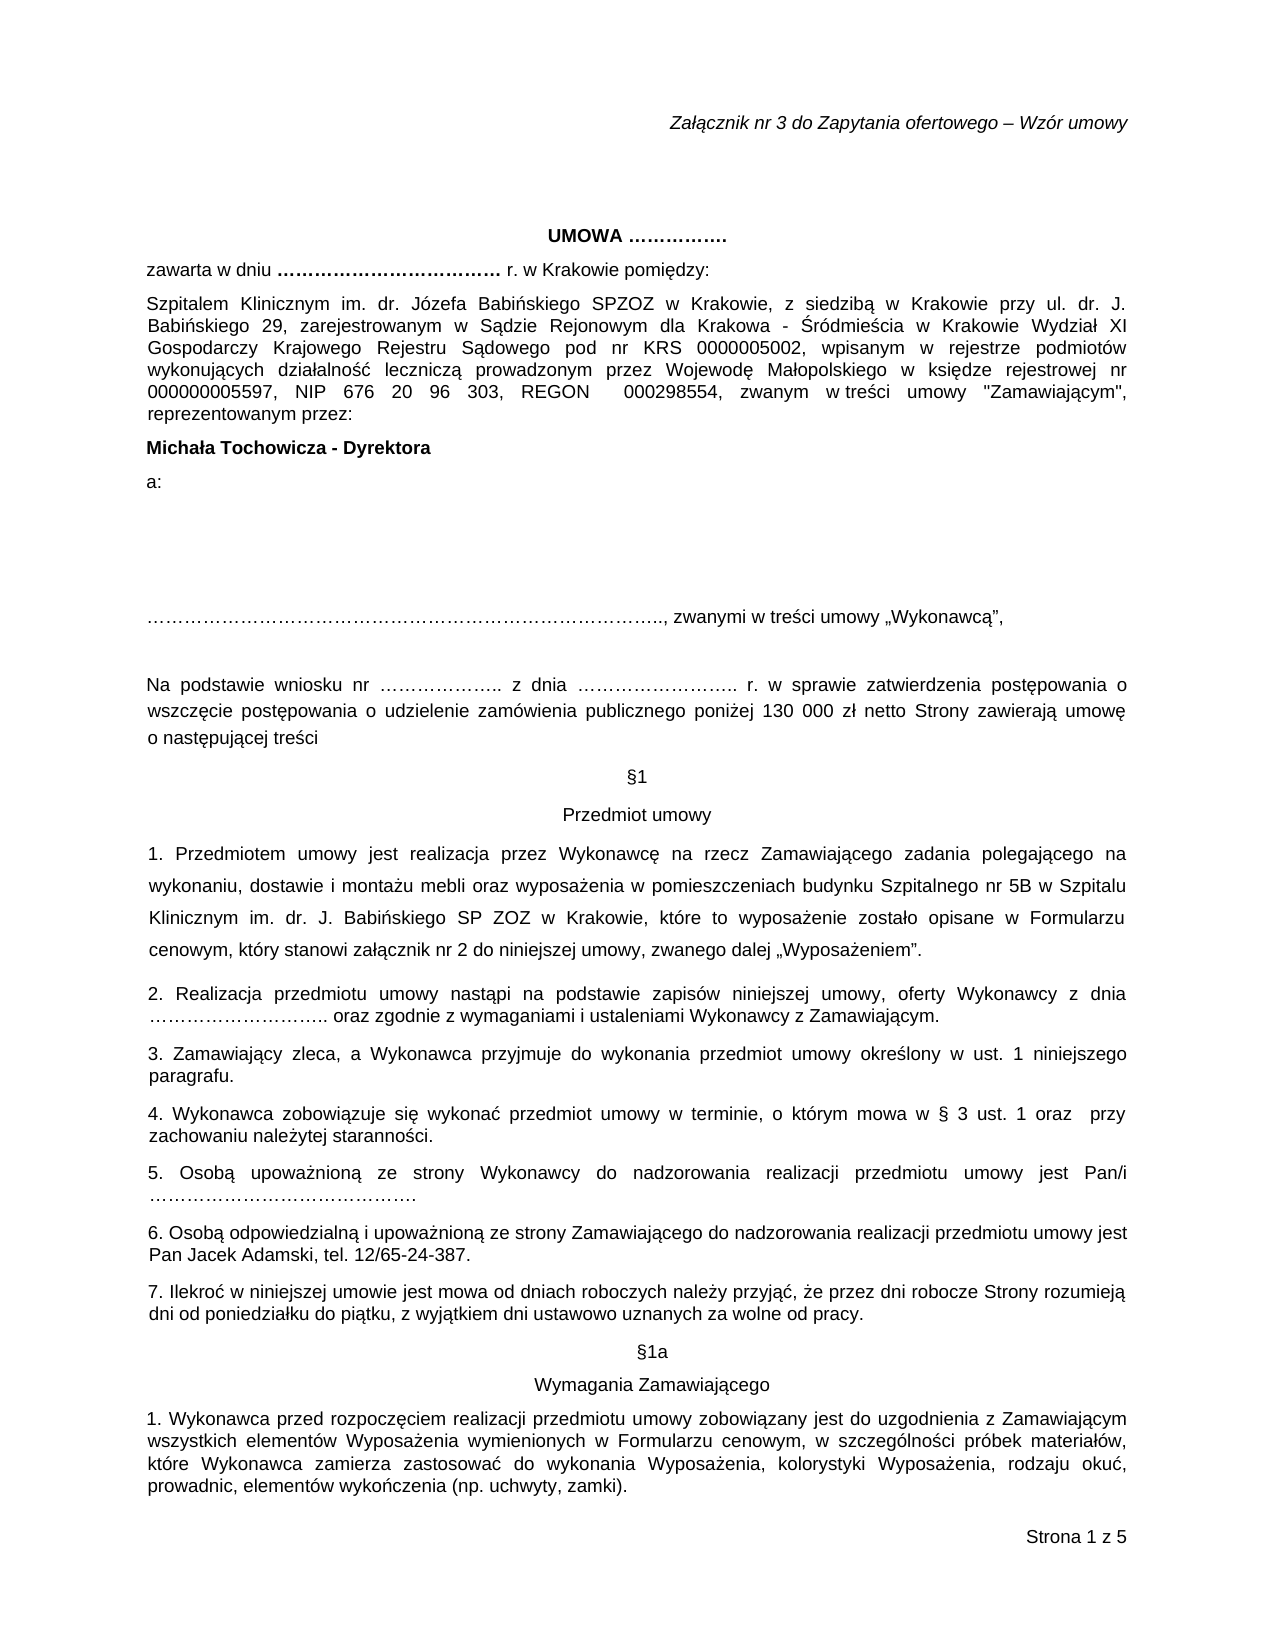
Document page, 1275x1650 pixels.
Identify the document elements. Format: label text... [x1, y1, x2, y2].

text Wymagania Zamawiającego [185, 1374, 1119, 1396]
text 1. Przedmiotem umowy jest realizacja przez Wykonawcę na rzecz Zamawiającego zadania polegającego na wykonaniu, dostawie i montażu mebli oraz wyposażenia w pomieszczeniach budynku Szpitalnego nr 5B w Szpitalu Klinicznym im. dr. J. Babińskiego SP ZOZ w Krakowie, które to wyposażenie zostało opisane w Formularzu cenowym, który stanowi załącznik nr 2 do niniejszej umowy, zwanego dalej „Wyposażeniem”. [148, 842, 1127, 961]
text Przedmiot umowy [146, 804, 1127, 826]
text a: [146, 471, 1127, 492]
text 5. Osobą upoważnioną ze strony Wykonawcy do nadzorowania realizacji przedmiotu umowy jest Pan/i ……………………………………. [148, 1162, 1127, 1206]
text 6. Osobą odpowiedzialną i upoważnioną ze strony Zamawiającego do nadzorowania realizacji przedmiotu umowy jest Pan Jacek Adamski, tel. 12/65-24-387. [148, 1221, 1127, 1265]
text 1. Wykonawca przed rozpoczęciem realizacji przedmiotu umowy zobowiązany jest do uzgodnienia z Zamawiającym wszystkich elementów Wyposażenia wymienionych w Formularzu cenowym, w szczególności próbek materiałów, które Wykonawca zamierza zastosować do wykonania Wyposażenia, kolorystyki Wyposażenia, rodzaju okuć, prowadnic, elementów wykończenia (np. uchwyty, zamki). [146, 1408, 1127, 1496]
text UMOWA ……………. [185, 225, 1090, 246]
text Na podstawie wniosku nr ……………….. z dnia …………………….. r. w sprawie zatwierdzenia postępowania o wszczęcie postępowania o udzielenie zamówienia publicznego poniżej 130 000 zł netto Strony zawierają umowę o następującej treści [146, 673, 1127, 749]
text ……………………………………………………………………….., zwanymi w treści umowy „Wykonawcą”, [146, 606, 1127, 627]
text 2. Realizacja przedmiotu umowy nastąpi na podstawie zapisów niniejszej umowy, oferty Wykonawcy z dnia ……………………….. oraz zgodnie z wymaganiami i ustaleniami Wykonawcy z Zamawiającym. [148, 983, 1127, 1027]
text zawarta w dniu ……………………………… r. w Krakowie pomiędzy: [146, 258, 1127, 280]
text Szpitalem Klinicznym im. dr. Józefa Babińskiego SPZOZ w Krakowie, z siedzibą w Krakowie przy ul. dr. J. Babińskiego 29, zarejestrowanym w Sądzie Rejonowym dla Krakowa - Śródmieścia w Krakowie Wydział XI Gospodarczy Krajowego Rejestru Sądowego pod nr KRS 0000005002, wpisanym w rejestrze podmiotów wykonujących działalność leczniczą prowadzonym przez Wojewodę Małopolskiego w księdze rejestrowej nr 000000005597, NIP 676 20 96 303, REGON 000298554, zwanym w treści umowy "Zamawiającym", reprezentowanym przez: [146, 292, 1127, 425]
text 3. Zamawiający zleca, a Wykonawca przyjmuje do wykonania przedmiot umowy określony w ust. 1 niniejszego paragrafu. [148, 1043, 1127, 1086]
text §1 [146, 766, 1127, 787]
text Michała Tochowicza - Dyrektora [146, 437, 1127, 458]
text 4. Wykonawca zobowiązuje się wykonać przedmiot umowy w terminie, o którym mowa w § 3 ust. 1 oraz przy zachowaniu należytej staranności. [148, 1102, 1127, 1146]
text §1a [185, 1341, 1119, 1362]
text 7. Ilekroć w niniejszej umowie jest mowa od dniach roboczych należy przyjąć, że przez dni robocze Strony rozumieją dni od poniedziałku do piątku, z wyjątkiem dni ustawowo uznanych za wolne od pracy. [148, 1281, 1127, 1325]
